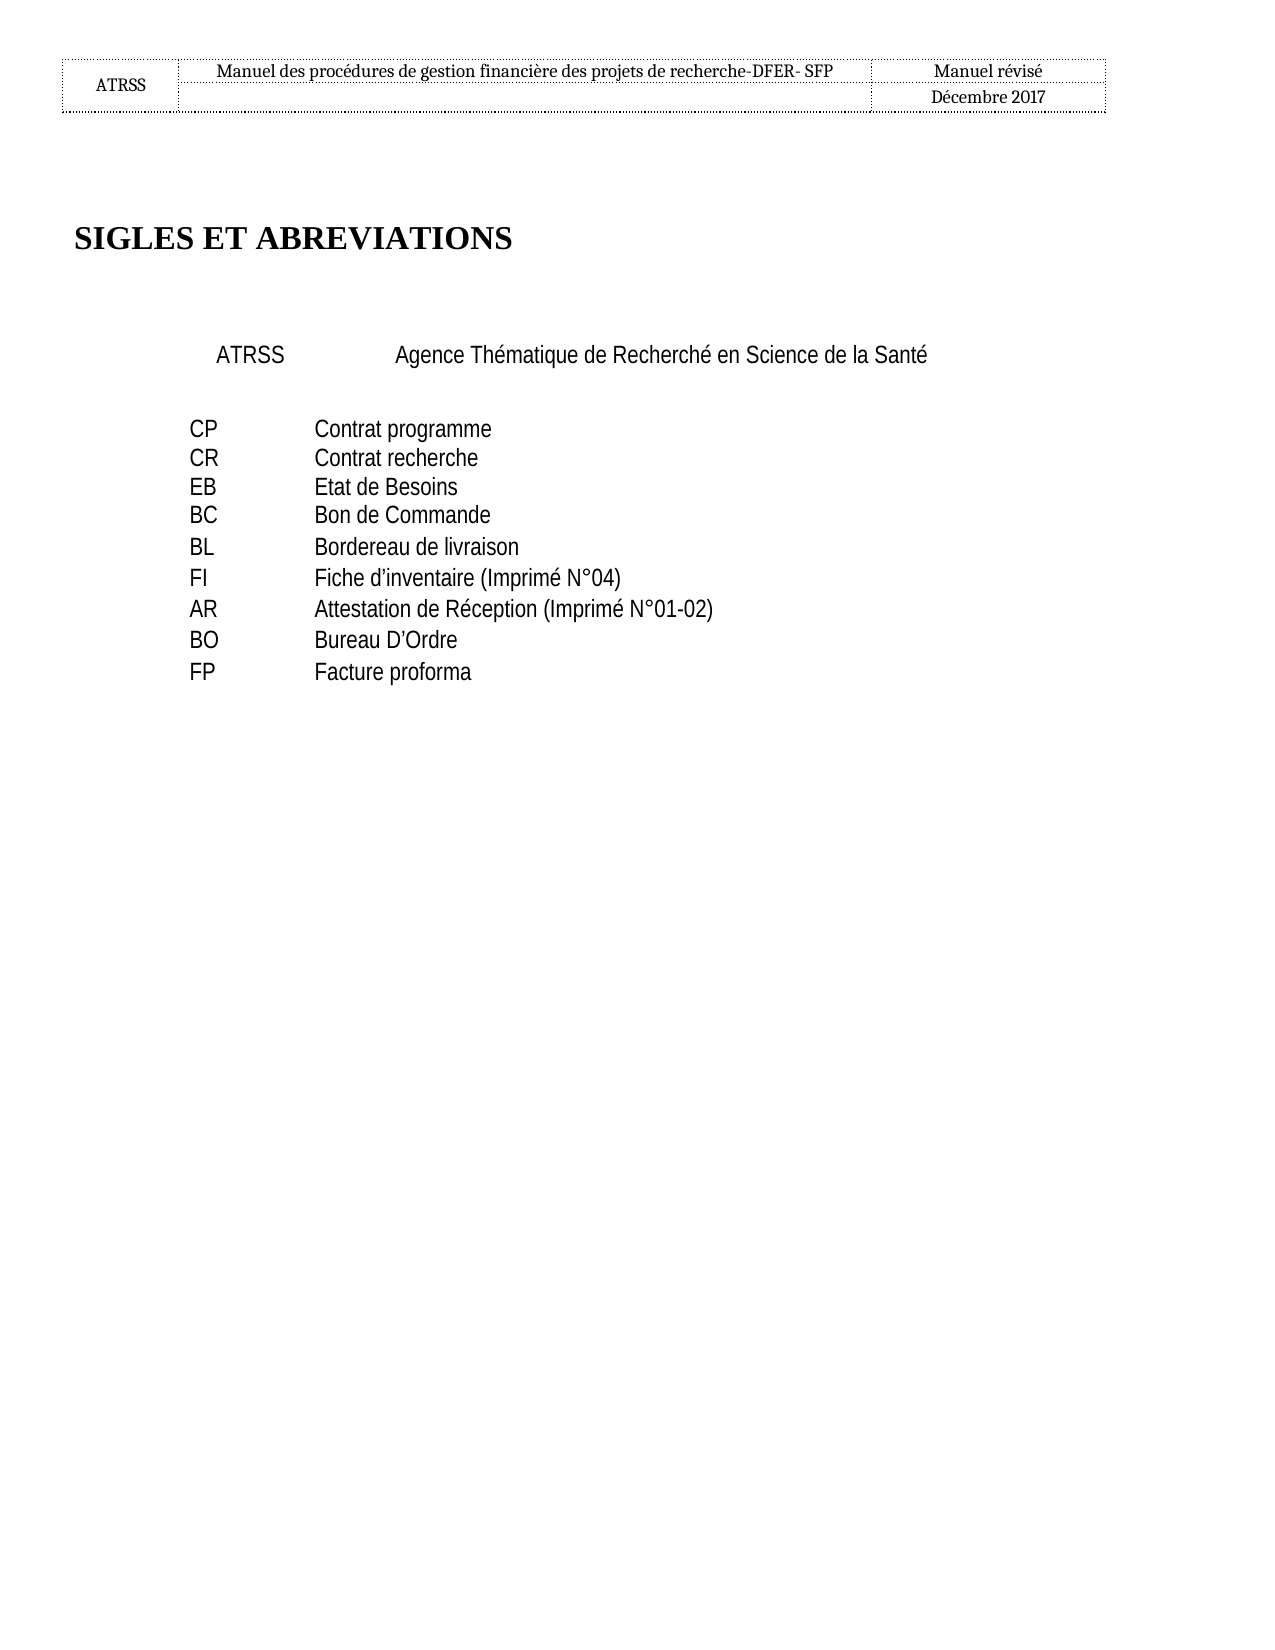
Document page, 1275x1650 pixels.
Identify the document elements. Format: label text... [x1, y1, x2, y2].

table_cell BL [188, 529, 313, 560]
table_cell Fiche d’inventaire (Imprimé N°04) [313, 560, 1011, 591]
table_header ATRSS [188, 295, 313, 413]
subtitle SIGLES ET ABREVIATIONS [74, 218, 1125, 256]
table_cell FP [188, 654, 313, 685]
table_cell AR [188, 591, 313, 623]
table_header Agence Thématique de Recherché en Science de la Santé [313, 295, 1011, 413]
table_cell Bordereau de livraison [313, 529, 1011, 560]
table_cell CP CR EB BC [188, 413, 313, 529]
table_cell BO [188, 623, 313, 654]
table_cell Attestation de Réception (Imprimé N°01-02) [313, 591, 1011, 623]
table_cell Contrat programme Contrat recherche Etat de Besoins Bon de Commande [313, 413, 1011, 529]
table_cell FI [188, 560, 313, 591]
table_cell Facture proforma [313, 654, 1011, 685]
table_cell Bureau D’Ordre [313, 623, 1011, 654]
